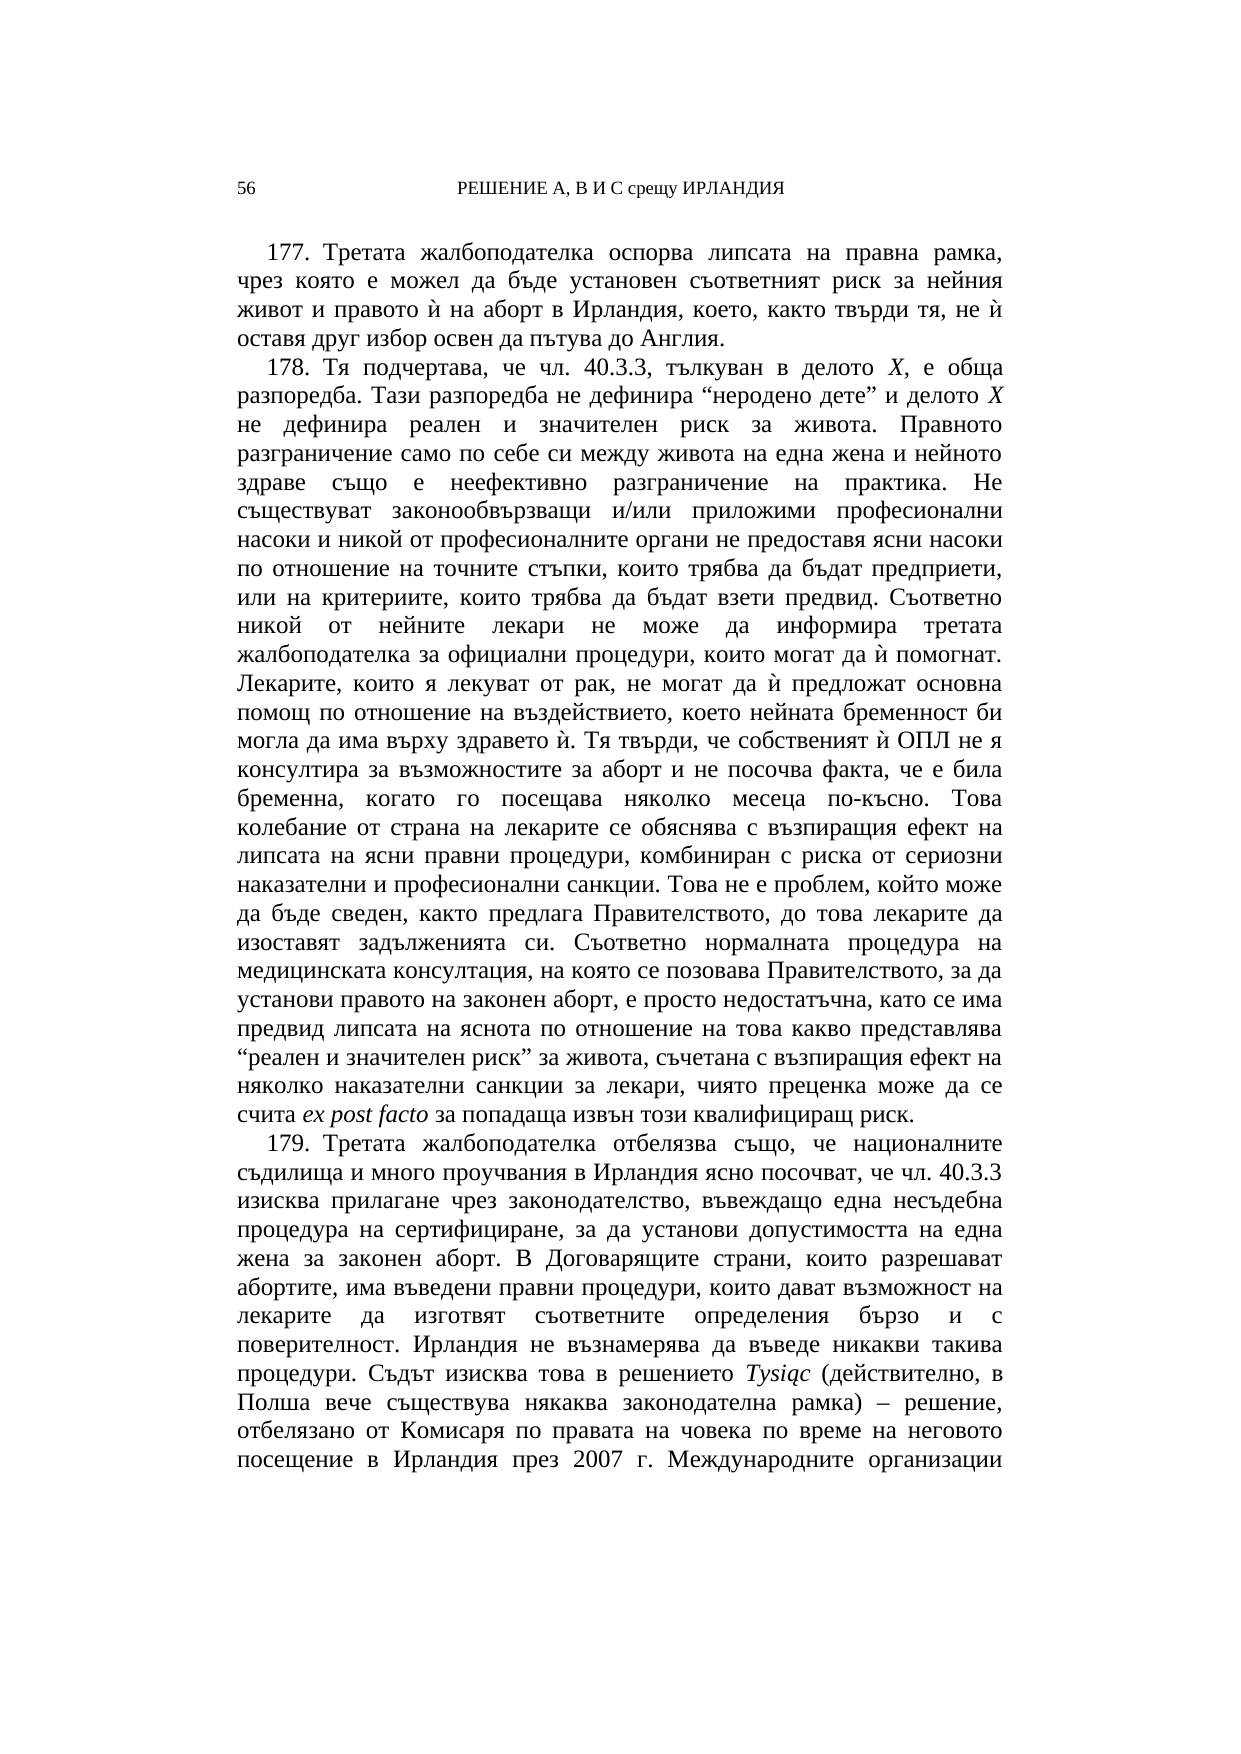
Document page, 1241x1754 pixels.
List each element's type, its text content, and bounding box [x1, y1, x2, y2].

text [237, 1128, 1003, 1473]
